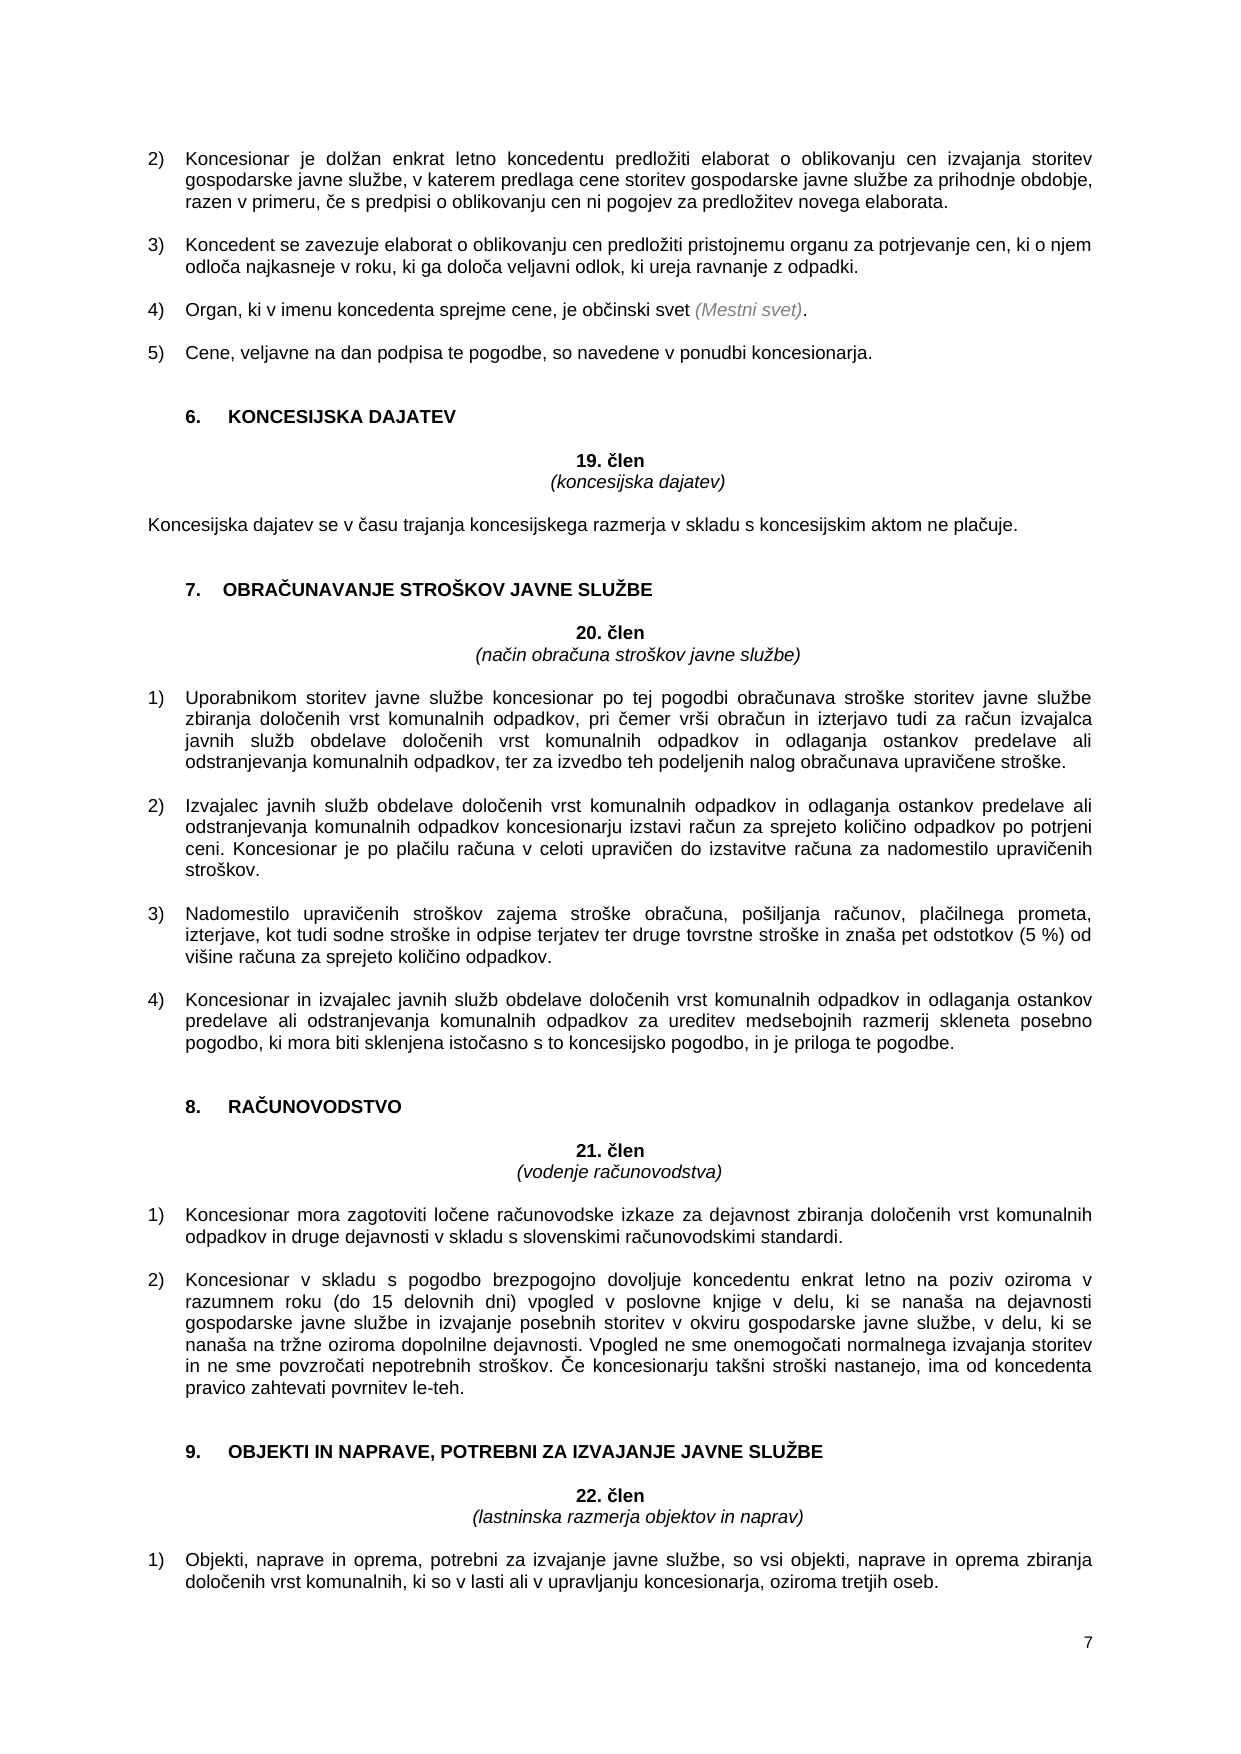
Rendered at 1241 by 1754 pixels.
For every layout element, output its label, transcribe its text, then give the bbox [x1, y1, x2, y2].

list Koncesionar mora zagotoviti ločene računovodske izkaze za dejavnost zbiranja določenih vrst komunalnih odpadkov in druge dejavnosti v skladu s slovenskimi računovodskimi standardi. [148, 1204, 1093, 1247]
text (lastninska razmerja objektov in naprav) [185, 1506, 1093, 1528]
list Koncesionar v skladu s pogodbo brezpogojno dovoljuje koncedentu enkrat letno na poziv oziroma v razumnem roku (do 15 delovnih dni) vpogled v poslovne knjige v delu, ki se nanaša na dejavnosti gospodarske javne službe in izvajanje posebnih storitev v okviru gospodarske javne službe, v delu, ki se nanaša na tržne oziroma dopolnilne dejavnosti. Vpogled ne sme onemogočati normalnega izvajanja storitev in ne sme povzročati nepotrebnih stroškov. Če koncesionarju takšni stroški nastanejo, ima od koncedenta pravico zahtevati povrnitev le-teh. [148, 1269, 1093, 1398]
text (način obračuna stroškov javne službe) [185, 643, 1093, 665]
list Koncesionar in izvajalec javnih služb obdelave določenih vrst komunalnih odpadkov in odlaganja ostankov predelave ali odstranjevanja komunalnih odpadkov za ureditev medsebojnih razmerij skleneta posebno pogodbo, ki mora biti sklenjena istočasno s to koncesijsko pogodbo, in je priloga te pogodbe. [148, 988, 1093, 1053]
list Cene, veljavne na dan podpisa te pogodbe, so navedene v ponudbi koncesionarja. [148, 342, 1093, 363]
text (vodenje računovodstva) [148, 1161, 1093, 1183]
list Nadomestilo upravičenih stroškov zajema stroške obračuna, pošiljanja računov, plačilnega prometa, izterjave, kot tudi sodne stroške in odpise terjatev ter druge tovrstne stroške in znaša pet odstotkov (5 %) od višine računa za sprejeto količino odpadkov. [148, 902, 1093, 967]
list RAČUNOVODSTVO [185, 1096, 1093, 1118]
text (koncesijska dajatev) [185, 471, 1093, 493]
list Koncesionar je dolžan enkrat letno koncedentu predložiti elaborat o oblikovanju cen izvajanja storitev gospodarske javne službe, v katerem predlaga cene storitev gospodarske javne službe za prihodnje obdobje, razen v primeru, če s predpisi o oblikovanju cen ni pogojev za predložitev novega elaborata. [148, 148, 1093, 212]
list Koncedent se zavezuje elaborat o oblikovanju cen predložiti pristojnemu organu za potrjevanje cen, ki o njem odloča najkasneje v roku, ki ga določa veljavni odlok, ki ureja ravnanje z odpadki. [148, 234, 1093, 277]
list OBJEKTI IN NAPRAVE, POTREBNI ZA IZVAJANJE JAVNE SLUŽBE [185, 1441, 1093, 1463]
list Izvajalec javnih služb obdelave določenih vrst komunalnih odpadkov in odlaganja ostankov predelave ali odstranjevanja komunalnih odpadkov koncesionarju izstavi račun za sprejeto količino odpadkov po potrjeni ceni. Koncesionar je po plačilu računa v celoti upravičen do izstavitve računa za nadomestilo upravičenih stroškov. [148, 794, 1093, 881]
list Objekti, naprave in oprema, potrebni za izvajanje javne službe, so vsi objekti, naprave in oprema zbiranja določenih vrst komunalnih, ki so v lasti ali v upravljanju koncesionarja, oziroma tretjih oseb. [148, 1549, 1093, 1592]
list Uporabnikom storitev javne službe koncesionar po tej pogodbi obračunava stroške storitev javne službe zbiranja določenih vrst komunalnih odpadkov, pri čemer vrši obračun in izterjavo tudi za račun izvajalca javnih služb obdelave določenih vrst komunalnih odpadkov in odlaganja ostankov predelave ali odstranjevanja komunalnih odpadkov, ter za izvedbo teh podeljenih nalog obračunava upravičene stroške. [148, 687, 1093, 773]
list KONCESIJSKA DAJATEV [185, 406, 1093, 428]
list Organ, ki v imenu koncedenta sprejme cene, je občinski svet (Mestni svet). [148, 298, 1093, 320]
list OBRAČUNAVANJE STROŠKOV JAVNE SLUŽBE [185, 579, 1093, 600]
text Koncesijska dajatev se v času trajanja koncesijskega razmerja v skladu s koncesijskim aktom ne plačuje. [148, 514, 1093, 536]
